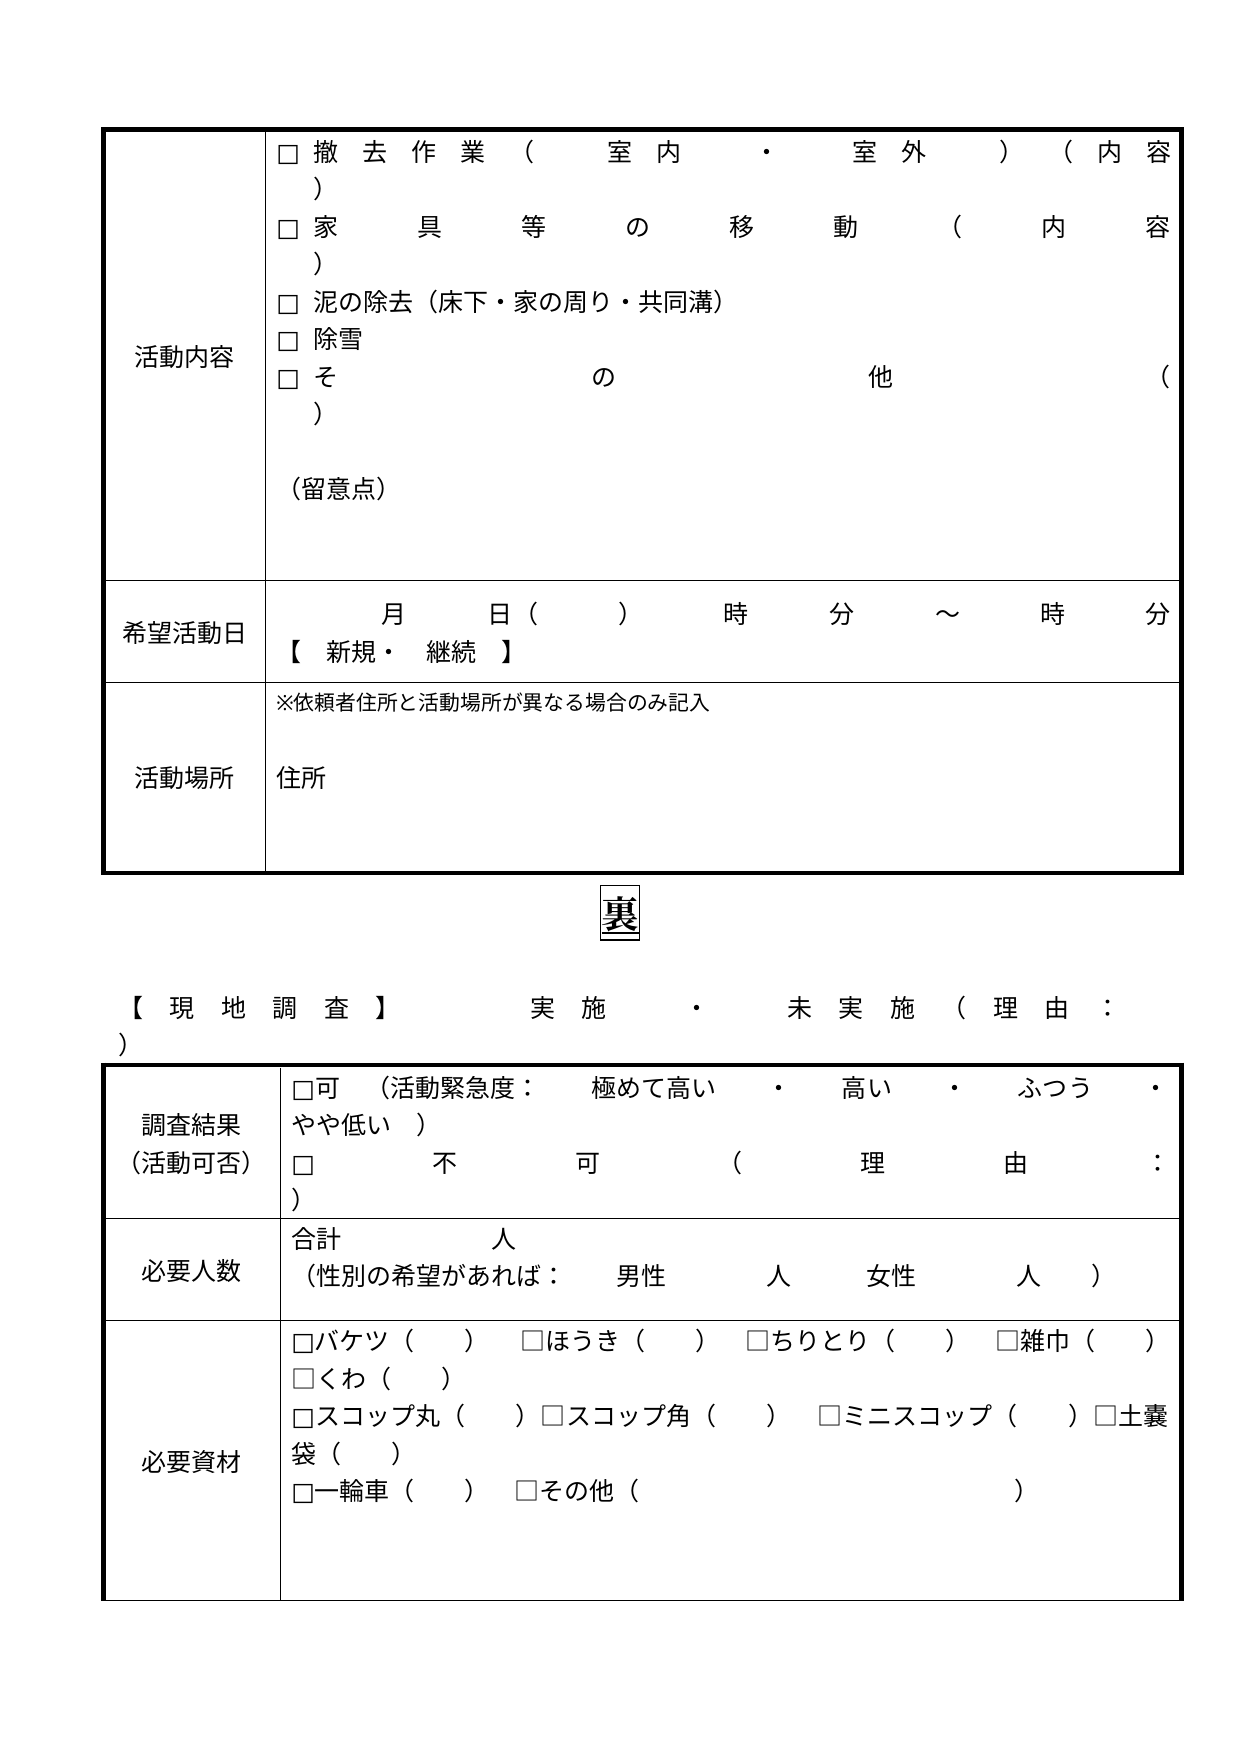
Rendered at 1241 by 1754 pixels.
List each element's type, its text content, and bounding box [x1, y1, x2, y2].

table_cell □バケツ（ ） □ほうき（ ） □ちりとり（ ） □雑巾（ ）□くわ（ ） □スコップ丸（ ）□スコップ角（ ） □ミニスコップ（ ）□土嚢袋（ ） □一輪車（ ） □その他（ ） [281, 1321, 1179, 1600]
text 【現地調査】 実施 ・ 未実施（理由： ） [118, 988, 1122, 1063]
table_cell 月 日（ ） 時 分 ～ 時 分 【 新規・ 継続 】 [266, 581, 1179, 682]
text 裏 [118, 875, 1122, 950]
table_header □可 （活動緊急度： 極めて高い ・ 高い ・ ふつう ・ やや低い ） □不可（理由： ） [281, 1067, 1179, 1217]
table_header 活動内容 [106, 132, 265, 580]
table_cell 活動場所 [106, 683, 265, 871]
table_cell 必要人数 [106, 1219, 280, 1320]
table_header 撤去作業（ 室内 ・ 室外 ）（内容 ） 家具等の移動（内容 ） 泥の除去（床下・家の周り・共同溝） 除雪 その他（ ） （留意点） [266, 132, 1179, 580]
table_cell 合計 人 （性別の希望があれば： 男性 人 女性 人 ） [281, 1219, 1179, 1320]
table_header 調査結果 （活動可否） [106, 1067, 280, 1217]
table_cell 希望活動日 [106, 581, 265, 682]
table_cell 必要資材 [106, 1321, 280, 1600]
table_cell ※依頼者住所と活動場所が異なる場合のみ記入 住所 [266, 683, 1179, 871]
